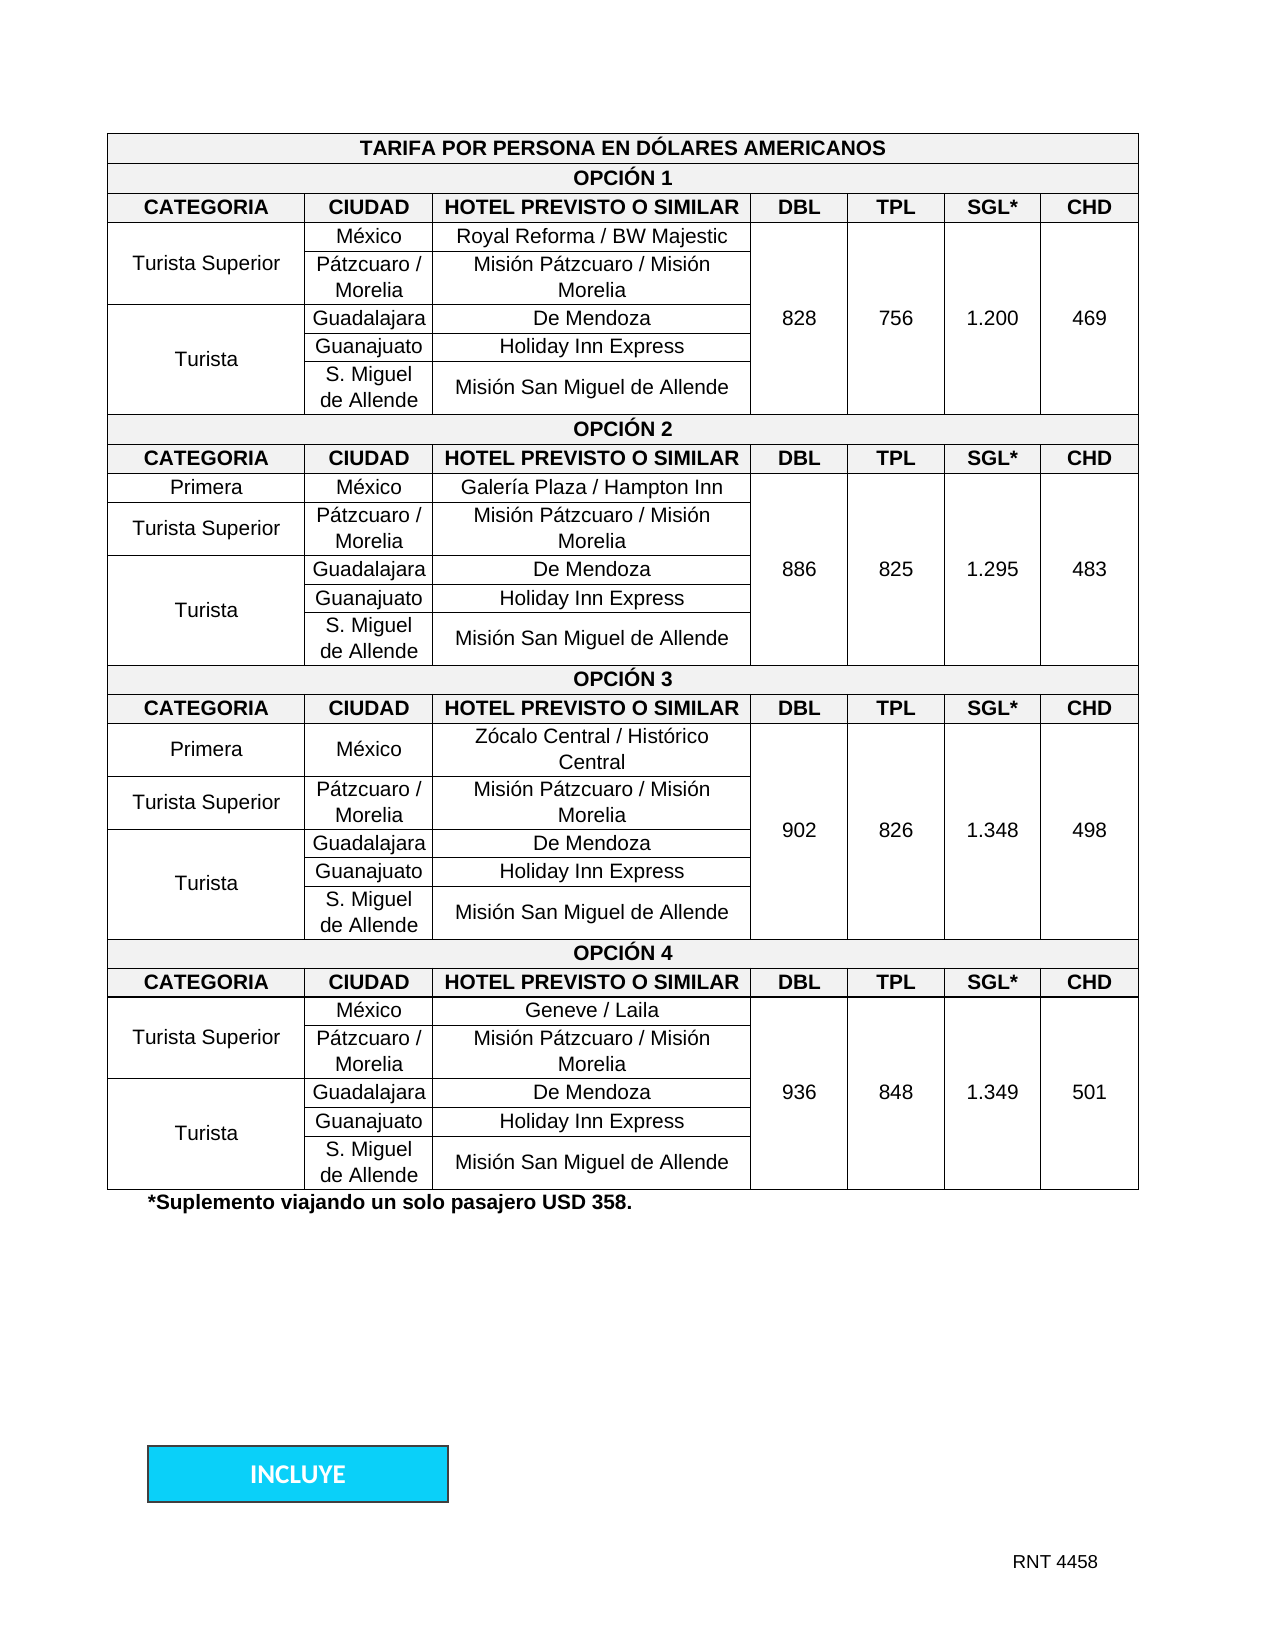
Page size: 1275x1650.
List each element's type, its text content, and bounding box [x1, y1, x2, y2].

table_cell 886 [751, 474, 847, 665]
table_cell Misión Pátzcuaro / Misión Morelia [433, 777, 750, 828]
text *Suplemento viajando un solo pasajero USD 358. [148, 1190, 1098, 1213]
table_cell 825 [848, 474, 944, 665]
table_cell Guadalajara [305, 1079, 432, 1107]
table_cell Misión San Miguel de Allende [433, 613, 750, 665]
table_cell Guanajuato [305, 334, 432, 361]
table_cell Turista Superior [108, 223, 304, 304]
table_cell 826 [848, 724, 944, 939]
table_cell Holiday Inn Express [433, 334, 750, 361]
table_cell CATEGORIA [108, 194, 304, 222]
table_cell S. Miguel de Allende [305, 613, 432, 665]
table_cell México [305, 998, 432, 1025]
table_cell TPL [848, 695, 944, 723]
table_cell CIUDAD [305, 969, 432, 996]
table_header TARIFA POR PERSONA EN DÓLARES AMERICANOS [108, 134, 1138, 163]
table_cell Holiday Inn Express [433, 858, 750, 886]
table_cell México [305, 223, 432, 251]
table_cell Misión San Miguel de Allende [433, 1137, 750, 1188]
table_cell Primera [108, 474, 304, 502]
table_cell De Mendoza [433, 830, 750, 857]
table_cell TPL [848, 194, 944, 222]
table_cell Turista [108, 1079, 304, 1188]
table_cell 498 [1041, 724, 1138, 939]
table_cell Turista [108, 830, 304, 939]
table_cell DBL [751, 969, 847, 996]
table_cell 1.348 [945, 724, 1040, 939]
table_cell Guadalajara [305, 305, 432, 332]
table_cell CATEGORIA [108, 969, 304, 996]
table_cell HOTEL PREVISTO O SIMILAR [433, 445, 750, 473]
table_cell 469 [1041, 223, 1138, 414]
table_cell Zócalo Central / Histórico Central [433, 724, 750, 776]
table_cell OPCIÓN 3 [108, 666, 1138, 694]
table_cell CATEGORIA [108, 695, 304, 723]
table_cell CHD [1041, 445, 1138, 473]
table_cell OPCIÓN 1 [108, 164, 1138, 193]
table_cell México [305, 724, 432, 776]
table_cell OPCIÓN 2 [108, 415, 1138, 444]
table_cell Pátzcuaro / Morelia [305, 252, 432, 304]
table_cell Holiday Inn Express [433, 1108, 750, 1136]
table_cell 1.349 [945, 998, 1040, 1188]
table_cell 756 [848, 223, 944, 414]
table_cell De Mendoza [433, 556, 750, 583]
table_cell S. Miguel de Allende [305, 887, 432, 939]
table_cell CIUDAD [305, 194, 432, 222]
table_cell S. Miguel de Allende [305, 362, 432, 414]
table_cell De Mendoza [433, 1079, 750, 1107]
table_cell TPL [848, 969, 944, 996]
table_cell Guanajuato [305, 1108, 432, 1136]
table_cell 1.295 [945, 474, 1040, 665]
table_cell Pátzcuaro / Morelia [305, 1026, 432, 1078]
table_cell Turista [108, 556, 304, 665]
table_cell 936 [751, 998, 847, 1188]
table_cell OPCIÓN 4 [108, 940, 1138, 968]
table_cell Royal Reforma / BW Majestic [433, 223, 750, 251]
table_cell Misión Pátzcuaro / Misión Morelia [433, 252, 750, 304]
table_cell 902 [751, 724, 847, 939]
table_cell Turista Superior [108, 503, 304, 555]
table_cell 828 [751, 223, 847, 414]
table_cell Pátzcuaro / Morelia [305, 777, 432, 828]
table_cell Turista Superior [108, 777, 304, 828]
table_cell S. Miguel de Allende [305, 1137, 432, 1188]
table_cell 1.200 [945, 223, 1040, 414]
table_cell Guadalajara [305, 830, 432, 857]
table_cell TPL [848, 445, 944, 473]
table_cell HOTEL PREVISTO O SIMILAR [433, 695, 750, 723]
table_cell CIUDAD [305, 445, 432, 473]
table_cell HOTEL PREVISTO O SIMILAR [433, 194, 750, 222]
table_cell SGL* [945, 695, 1040, 723]
table_cell Misión Pátzcuaro / Misión Morelia [433, 1026, 750, 1078]
table_cell SGL* [945, 969, 1040, 996]
table_cell 483 [1041, 474, 1138, 665]
table_cell Guanajuato [305, 585, 432, 612]
table_cell DBL [751, 445, 847, 473]
table_cell Misión San Miguel de Allende [433, 362, 750, 414]
table_cell Guadalajara [305, 556, 432, 583]
table_cell Geneve / Laila [433, 998, 750, 1025]
table_cell DBL [751, 695, 847, 723]
table_cell Turista [108, 305, 304, 414]
table_cell SGL* [945, 194, 1040, 222]
table_cell México [305, 474, 432, 502]
table_cell Guanajuato [305, 858, 432, 886]
table_cell DBL [751, 194, 847, 222]
table_cell CIUDAD [305, 695, 432, 723]
table_cell HOTEL PREVISTO O SIMILAR [433, 969, 750, 996]
table_cell Misión San Miguel de Allende [433, 887, 750, 939]
table_cell Primera [108, 724, 304, 776]
table_cell Galería Plaza / Hampton Inn [433, 474, 750, 502]
table_cell CHD [1041, 695, 1138, 723]
table_cell SGL* [945, 445, 1040, 473]
table_cell Pátzcuaro / Morelia [305, 503, 432, 555]
table_cell 501 [1041, 998, 1138, 1188]
table_cell Misión Pátzcuaro / Misión Morelia [433, 503, 750, 555]
table_cell Turista Superior [108, 998, 304, 1078]
table_cell CATEGORIA [108, 445, 304, 473]
table_cell CHD [1041, 969, 1138, 996]
table_cell De Mendoza [433, 305, 750, 332]
table_cell Holiday Inn Express [433, 585, 750, 612]
table_cell 848 [848, 998, 944, 1188]
table_cell CHD [1041, 194, 1138, 222]
